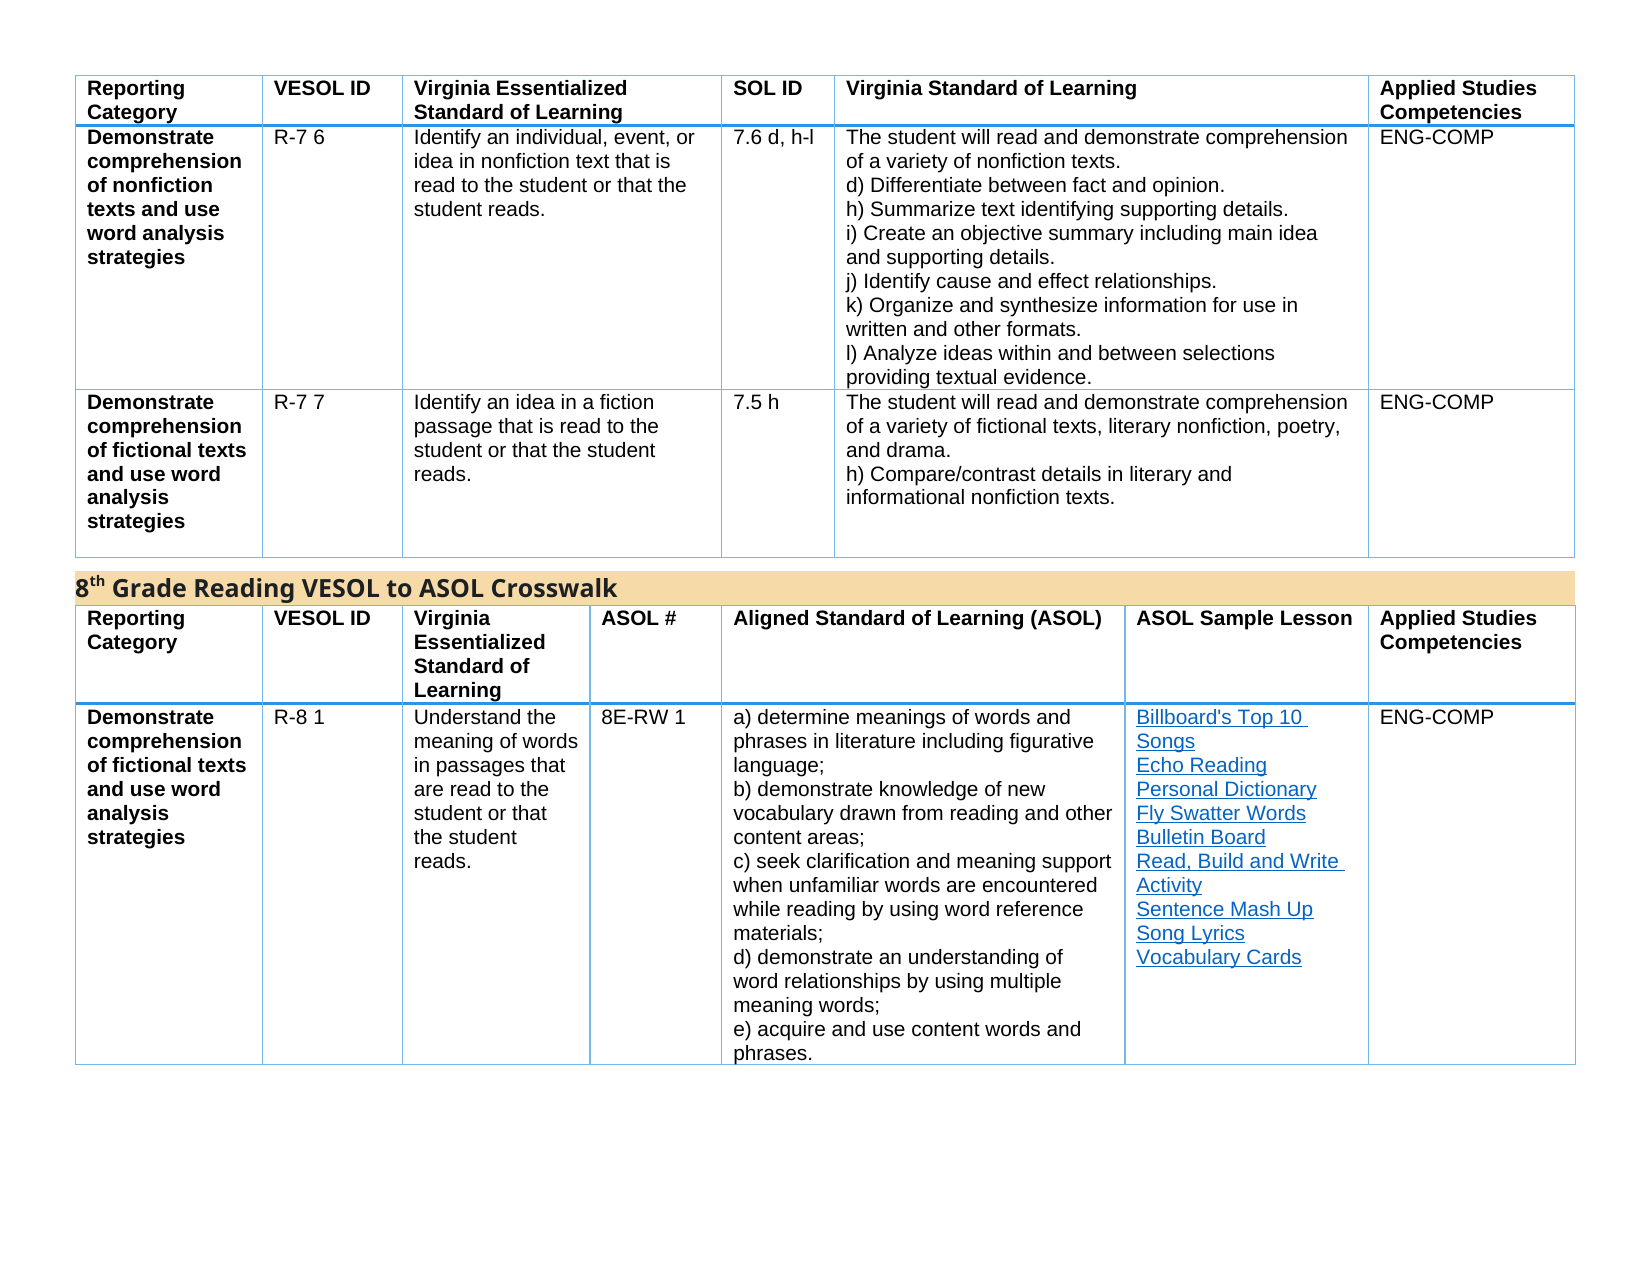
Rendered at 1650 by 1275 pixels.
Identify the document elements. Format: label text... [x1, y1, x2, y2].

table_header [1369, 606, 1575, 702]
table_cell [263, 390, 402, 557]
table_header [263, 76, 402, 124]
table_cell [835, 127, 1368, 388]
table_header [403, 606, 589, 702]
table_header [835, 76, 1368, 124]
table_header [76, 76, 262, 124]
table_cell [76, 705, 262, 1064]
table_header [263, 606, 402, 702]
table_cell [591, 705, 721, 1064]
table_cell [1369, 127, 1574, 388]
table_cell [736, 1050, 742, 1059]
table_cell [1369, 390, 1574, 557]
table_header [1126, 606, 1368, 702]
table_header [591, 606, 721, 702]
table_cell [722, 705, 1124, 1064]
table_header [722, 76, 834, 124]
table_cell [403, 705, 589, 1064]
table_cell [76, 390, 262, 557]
subtitle 8th Grade Reading VESOL to ASOL Crosswalk [75, 571, 1575, 605]
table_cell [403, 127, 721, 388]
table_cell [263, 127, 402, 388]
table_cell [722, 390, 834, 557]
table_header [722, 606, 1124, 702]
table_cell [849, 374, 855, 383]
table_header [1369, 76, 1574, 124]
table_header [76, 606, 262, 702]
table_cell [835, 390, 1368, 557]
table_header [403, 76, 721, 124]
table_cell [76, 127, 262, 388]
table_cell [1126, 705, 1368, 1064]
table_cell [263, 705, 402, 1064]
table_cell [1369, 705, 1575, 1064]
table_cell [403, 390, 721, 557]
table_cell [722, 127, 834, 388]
